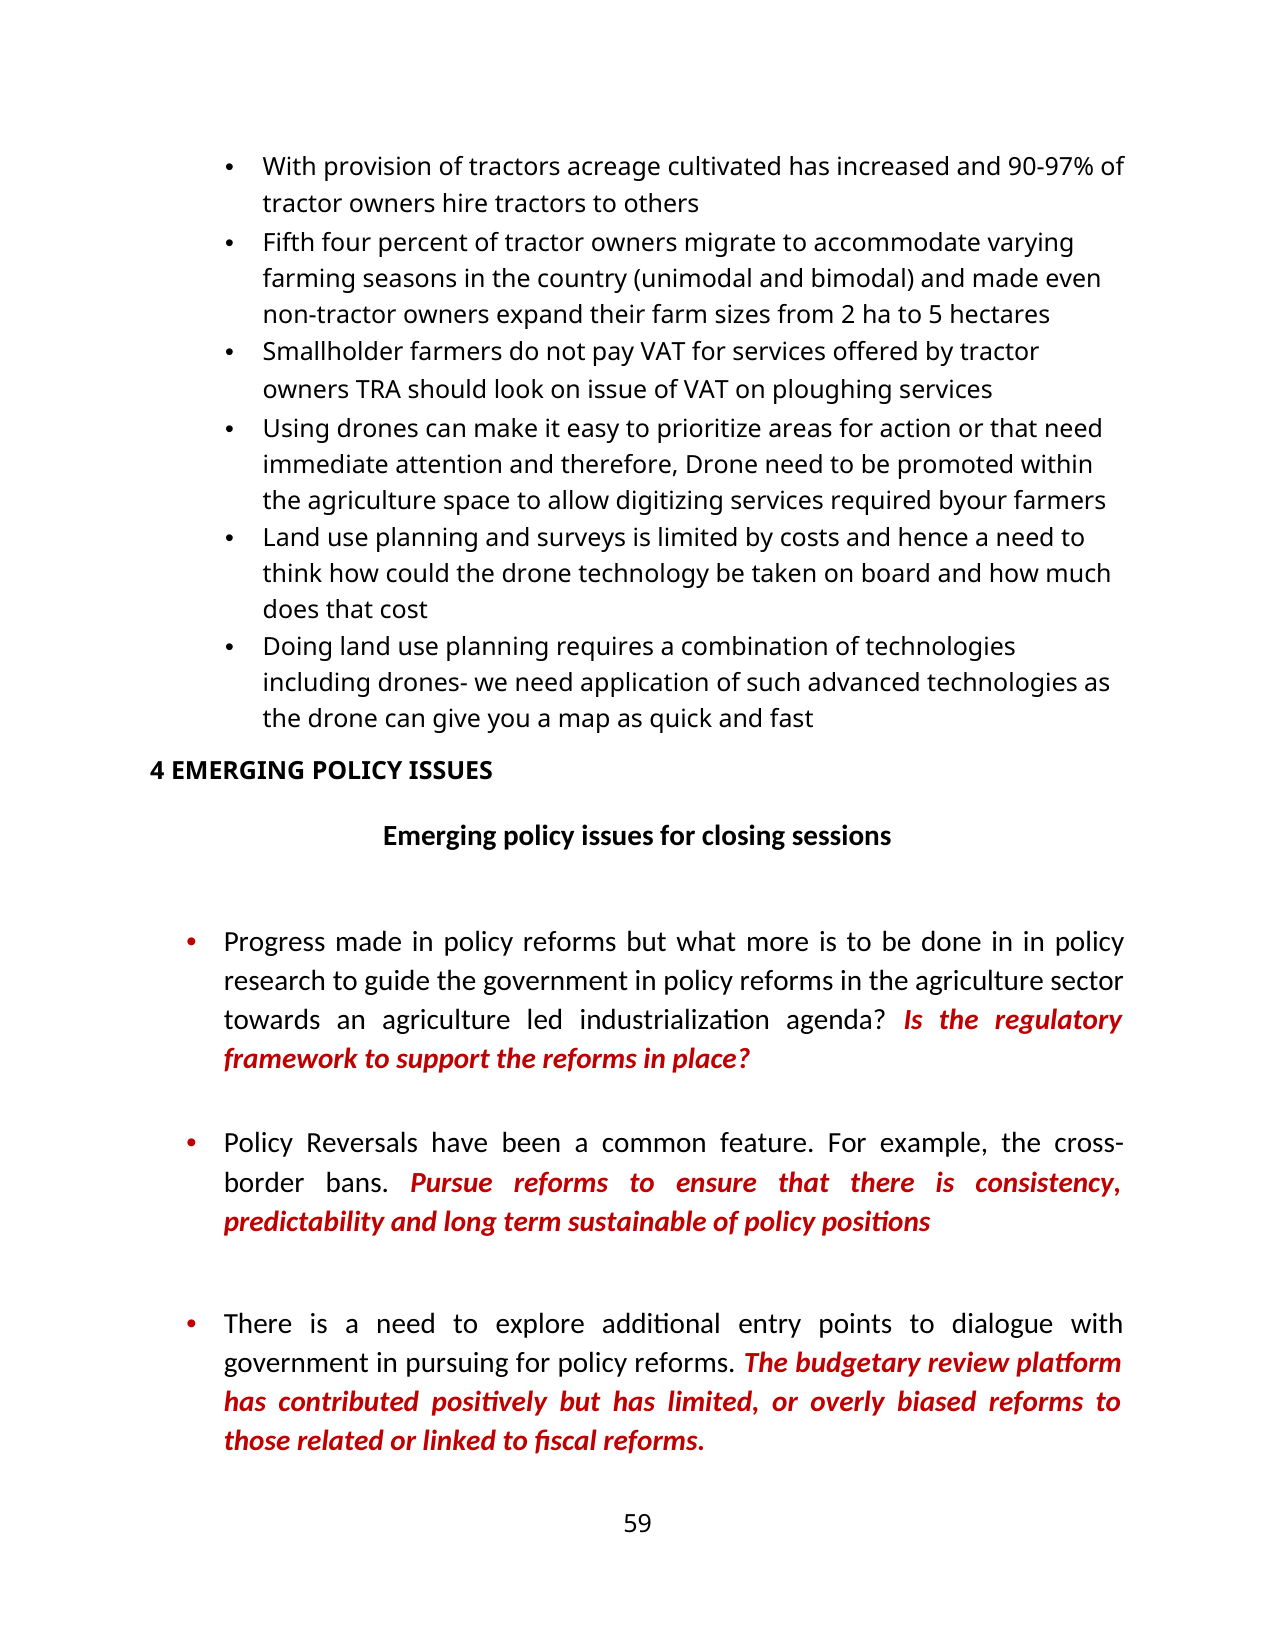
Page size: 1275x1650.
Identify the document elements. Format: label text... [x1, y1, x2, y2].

list There is a need to explore additional entry points to dialogue with government in pursuing for policy reforms. The budgetary review platform has contributed positively but has limited, or overly biased reforms to those related or linked to fiscal reforms. [186, 1305, 1125, 1458]
list Progress made in policy reforms but what more is to be done in in policy research to guide the government in policy reforms in the agriculture sector towards an agriculture led industrialization agenda? Is the regulatory framework to support the reforms in place? [186, 923, 1125, 1075]
list Fifth four percent of tractor owners migrate to accommodate varying farming seasons in the country (unimodal and bimodal) and made even non-tractor owners expand their farm sizes from 2 ha to 5 hectares [225, 224, 1125, 331]
list Using drones can make it easy to prioritize areas for action or that need immediate attention and therefore, Drone need to be promoted within the agriculture space to allow digitizing services required byour farmers [225, 410, 1125, 516]
list Doing land use planning requires a combination of technologies including drones- we need application of such advanced technologies as the drone can give you a map as quick and fast [225, 628, 1125, 735]
text 4 EMERGING POLICY ISSUES [150, 753, 1125, 787]
list With provision of tractors acreage cultivated has increased and 90-97% of tractor owners hire tractors to others [225, 148, 1125, 220]
subtitle Emerging policy issues for closing sessions [150, 817, 1125, 852]
list Land use planning and surveys is limited by costs and hence a need to think how could the drone technology be taken on board and how much does that cost [225, 519, 1125, 626]
list Policy Reversals have been a common feature. For example, the cross-border bans. Pursue reforms to ensure that there is consistency, predictability and long term sustainable of policy positions [186, 1124, 1125, 1238]
list Smallholder farmers do not pay VAT for services offered by tractor owners TRA should look on issue of VAT on ploughing services [225, 334, 1125, 406]
